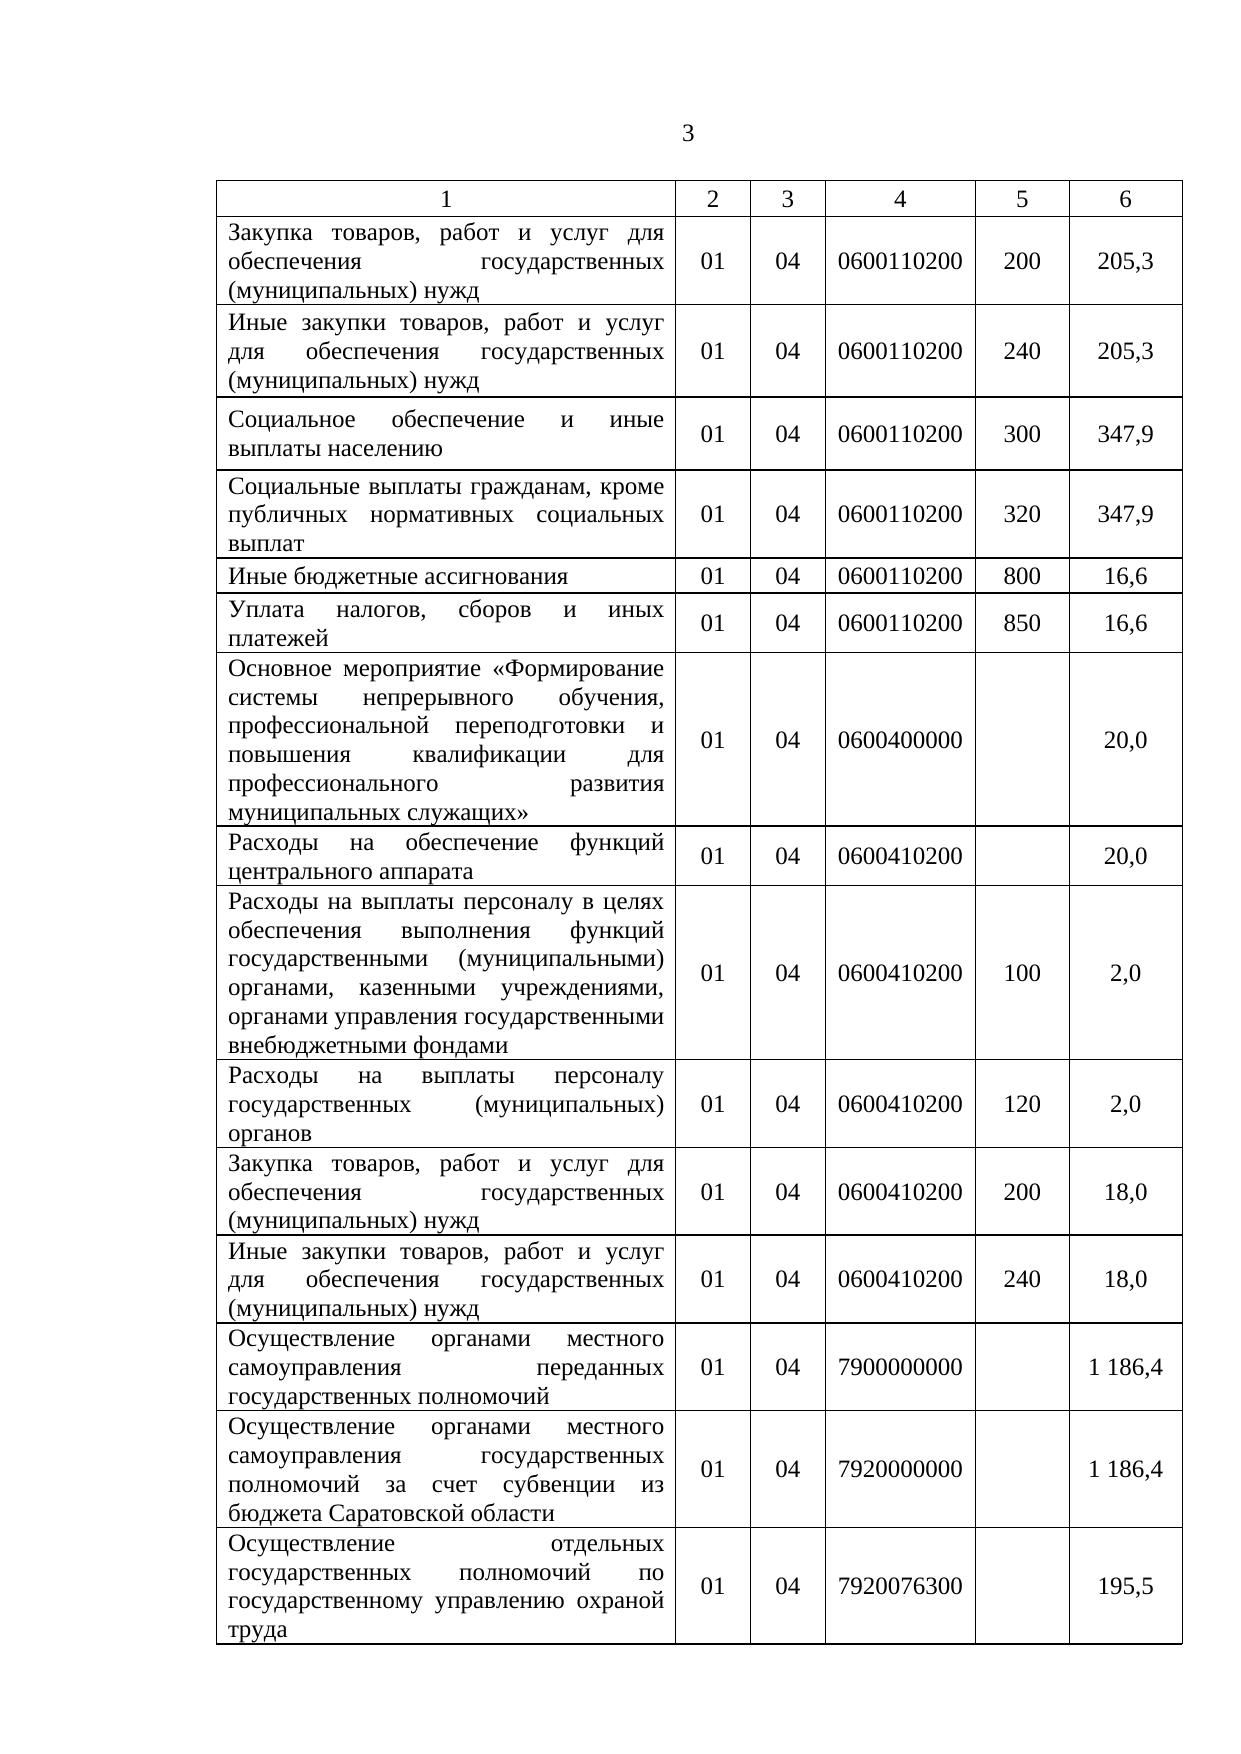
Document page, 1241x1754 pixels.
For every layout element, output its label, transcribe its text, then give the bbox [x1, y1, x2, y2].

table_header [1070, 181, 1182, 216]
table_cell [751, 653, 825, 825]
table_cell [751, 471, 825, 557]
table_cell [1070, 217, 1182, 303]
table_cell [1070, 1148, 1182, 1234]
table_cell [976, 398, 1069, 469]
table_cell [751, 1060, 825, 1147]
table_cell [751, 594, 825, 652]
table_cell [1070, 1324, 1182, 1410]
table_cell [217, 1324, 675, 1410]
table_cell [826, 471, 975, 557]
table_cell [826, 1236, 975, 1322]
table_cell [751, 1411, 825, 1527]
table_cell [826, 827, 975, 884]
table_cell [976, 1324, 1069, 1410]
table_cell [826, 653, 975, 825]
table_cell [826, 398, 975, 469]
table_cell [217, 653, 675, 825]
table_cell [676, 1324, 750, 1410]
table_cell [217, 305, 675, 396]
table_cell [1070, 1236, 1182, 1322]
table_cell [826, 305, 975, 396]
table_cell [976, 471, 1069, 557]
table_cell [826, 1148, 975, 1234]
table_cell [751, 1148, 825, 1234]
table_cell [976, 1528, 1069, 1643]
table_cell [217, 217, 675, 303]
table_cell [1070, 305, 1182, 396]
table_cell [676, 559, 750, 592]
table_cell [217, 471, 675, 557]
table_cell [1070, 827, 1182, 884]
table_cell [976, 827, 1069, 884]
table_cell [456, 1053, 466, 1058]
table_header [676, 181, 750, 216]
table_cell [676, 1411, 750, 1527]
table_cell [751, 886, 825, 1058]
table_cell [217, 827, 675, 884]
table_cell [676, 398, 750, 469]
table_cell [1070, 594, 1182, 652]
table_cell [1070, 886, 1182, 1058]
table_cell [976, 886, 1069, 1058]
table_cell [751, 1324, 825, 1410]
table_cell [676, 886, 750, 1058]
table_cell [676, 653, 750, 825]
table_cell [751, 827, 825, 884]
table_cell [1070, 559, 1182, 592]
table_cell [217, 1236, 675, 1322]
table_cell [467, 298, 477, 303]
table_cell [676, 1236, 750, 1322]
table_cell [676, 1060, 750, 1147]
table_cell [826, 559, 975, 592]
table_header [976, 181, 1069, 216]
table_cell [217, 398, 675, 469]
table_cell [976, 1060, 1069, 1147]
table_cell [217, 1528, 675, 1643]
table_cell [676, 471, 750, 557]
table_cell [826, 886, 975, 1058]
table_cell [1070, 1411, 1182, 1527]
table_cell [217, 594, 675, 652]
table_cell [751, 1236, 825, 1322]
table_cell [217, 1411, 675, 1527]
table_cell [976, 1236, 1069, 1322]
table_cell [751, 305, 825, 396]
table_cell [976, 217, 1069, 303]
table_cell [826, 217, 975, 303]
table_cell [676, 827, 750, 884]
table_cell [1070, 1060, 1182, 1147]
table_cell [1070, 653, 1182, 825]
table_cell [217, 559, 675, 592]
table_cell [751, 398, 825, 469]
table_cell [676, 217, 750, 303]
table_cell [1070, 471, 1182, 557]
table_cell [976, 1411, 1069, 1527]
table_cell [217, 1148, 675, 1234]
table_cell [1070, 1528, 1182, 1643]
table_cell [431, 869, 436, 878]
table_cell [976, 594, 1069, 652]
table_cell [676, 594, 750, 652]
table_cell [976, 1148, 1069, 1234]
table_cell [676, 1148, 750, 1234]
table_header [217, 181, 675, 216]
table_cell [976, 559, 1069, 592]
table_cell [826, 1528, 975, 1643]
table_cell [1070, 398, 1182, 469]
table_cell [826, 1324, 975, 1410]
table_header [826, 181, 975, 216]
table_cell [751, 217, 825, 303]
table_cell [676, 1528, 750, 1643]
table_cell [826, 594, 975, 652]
text 3 [207, 118, 1169, 147]
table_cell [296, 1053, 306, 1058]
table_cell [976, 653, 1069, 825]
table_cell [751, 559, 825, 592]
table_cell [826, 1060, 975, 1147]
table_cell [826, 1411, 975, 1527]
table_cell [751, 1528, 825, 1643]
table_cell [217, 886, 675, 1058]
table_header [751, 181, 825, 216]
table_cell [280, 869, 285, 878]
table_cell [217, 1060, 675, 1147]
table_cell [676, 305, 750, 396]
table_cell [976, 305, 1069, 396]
